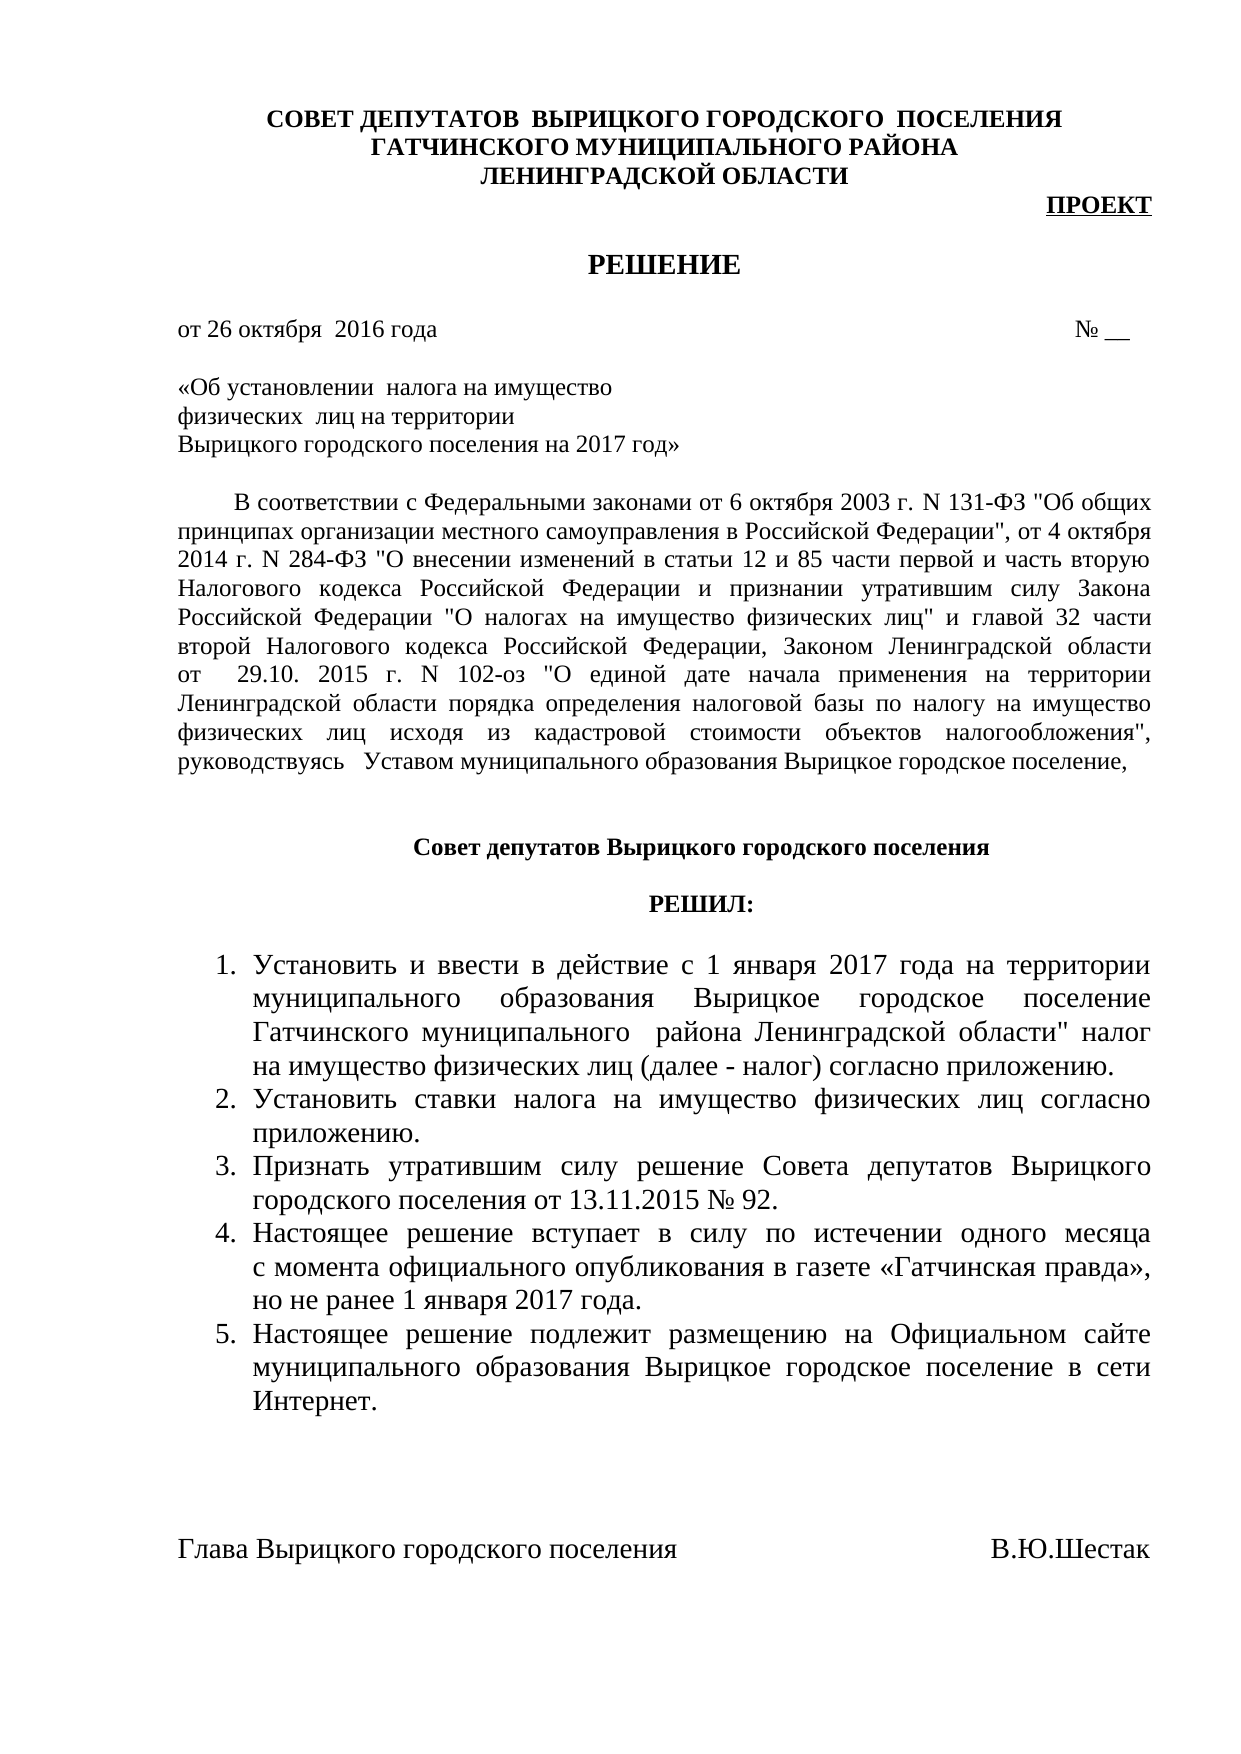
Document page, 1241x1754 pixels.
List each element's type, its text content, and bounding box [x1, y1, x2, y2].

text Вырицкого городского поселения на 2017 год» [177, 429, 1152, 458]
text Глава Вырицкого городского поселения В.Ю.Шестак [177, 1532, 1152, 1565]
list Установить ставки налога на имущество физических лиц согласно приложению. [215, 1081, 1152, 1148]
text РЕШИЛ: [177, 889, 1152, 918]
text Совет депутатов Вырицкого городского поселения [177, 832, 1152, 861]
text ЛЕНИНГРАДСКОЙ ОБЛАСТИ [177, 161, 1152, 190]
subtitle «Об установлении налога на имущество [177, 372, 1152, 401]
text СОВЕТ ДЕПУТАТОВ ВЫРИЦКОГО ГОРОДСКОГО ПОСЕЛЕНИЯ [177, 104, 1152, 132]
text ПРОЕКТ [177, 190, 1152, 219]
list Настоящее решение подлежит размещению на Официальном сайте муниципального образования Вырицкое городское поселение в сети Интернет. [215, 1316, 1152, 1417]
list Настоящее решение вступает в силу по истечении одного месяца с момента официального опубликования в газете «Гатчинская правда», но не ранее 1 января 2017 года. [215, 1215, 1152, 1316]
list Признать утратившим силу решение Совета депутатов Вырицкого городского поселения от 13.11.2015 № 92. [215, 1148, 1152, 1215]
list Установить и ввести в действие с 1 января 2017 года на территории муниципального образования Вырицкое городское поселение Гатчинского муниципального района Ленинградской области" налог на имущество физических лиц (далее - налог) согласно приложению. [215, 947, 1152, 1081]
text ГАТЧИНСКОГО МУНИЦИПАЛЬНОГО РАЙОНА [177, 132, 1152, 161]
text В соответствии с Федеральными законами от 6 октября 2003 г. N 131-ФЗ "Об общих принципах организации местного самоуправления в Российской Федерации", от 4 октября 2014 г. N 284-ФЗ "О внесении изменений в статьи 12 и 85 части первой и часть вторую Налогового кодекса Российской Федерации и признании утратившим силу Закона Российской Федерации "О налогах на имущество физических лиц" и главой 32 части второй Налогового кодекса Российской Федерации, Законом Ленинградской области от 29.10. 2015 г. N 102-оз "О единой дате начала применения на территории Ленинградской области порядка определения налоговой базы по налогу на имущество физических лиц исходя из кадастровой стоимости объектов налогообложения", руководствуясь Уставом муниципального образования Вырицкое городское поселение, [177, 487, 1152, 774]
text от 26 октября 2016 года № __ [177, 314, 1152, 343]
text РЕШЕНИЕ [177, 247, 1152, 281]
subtitle физических лиц на территории [177, 401, 1152, 429]
